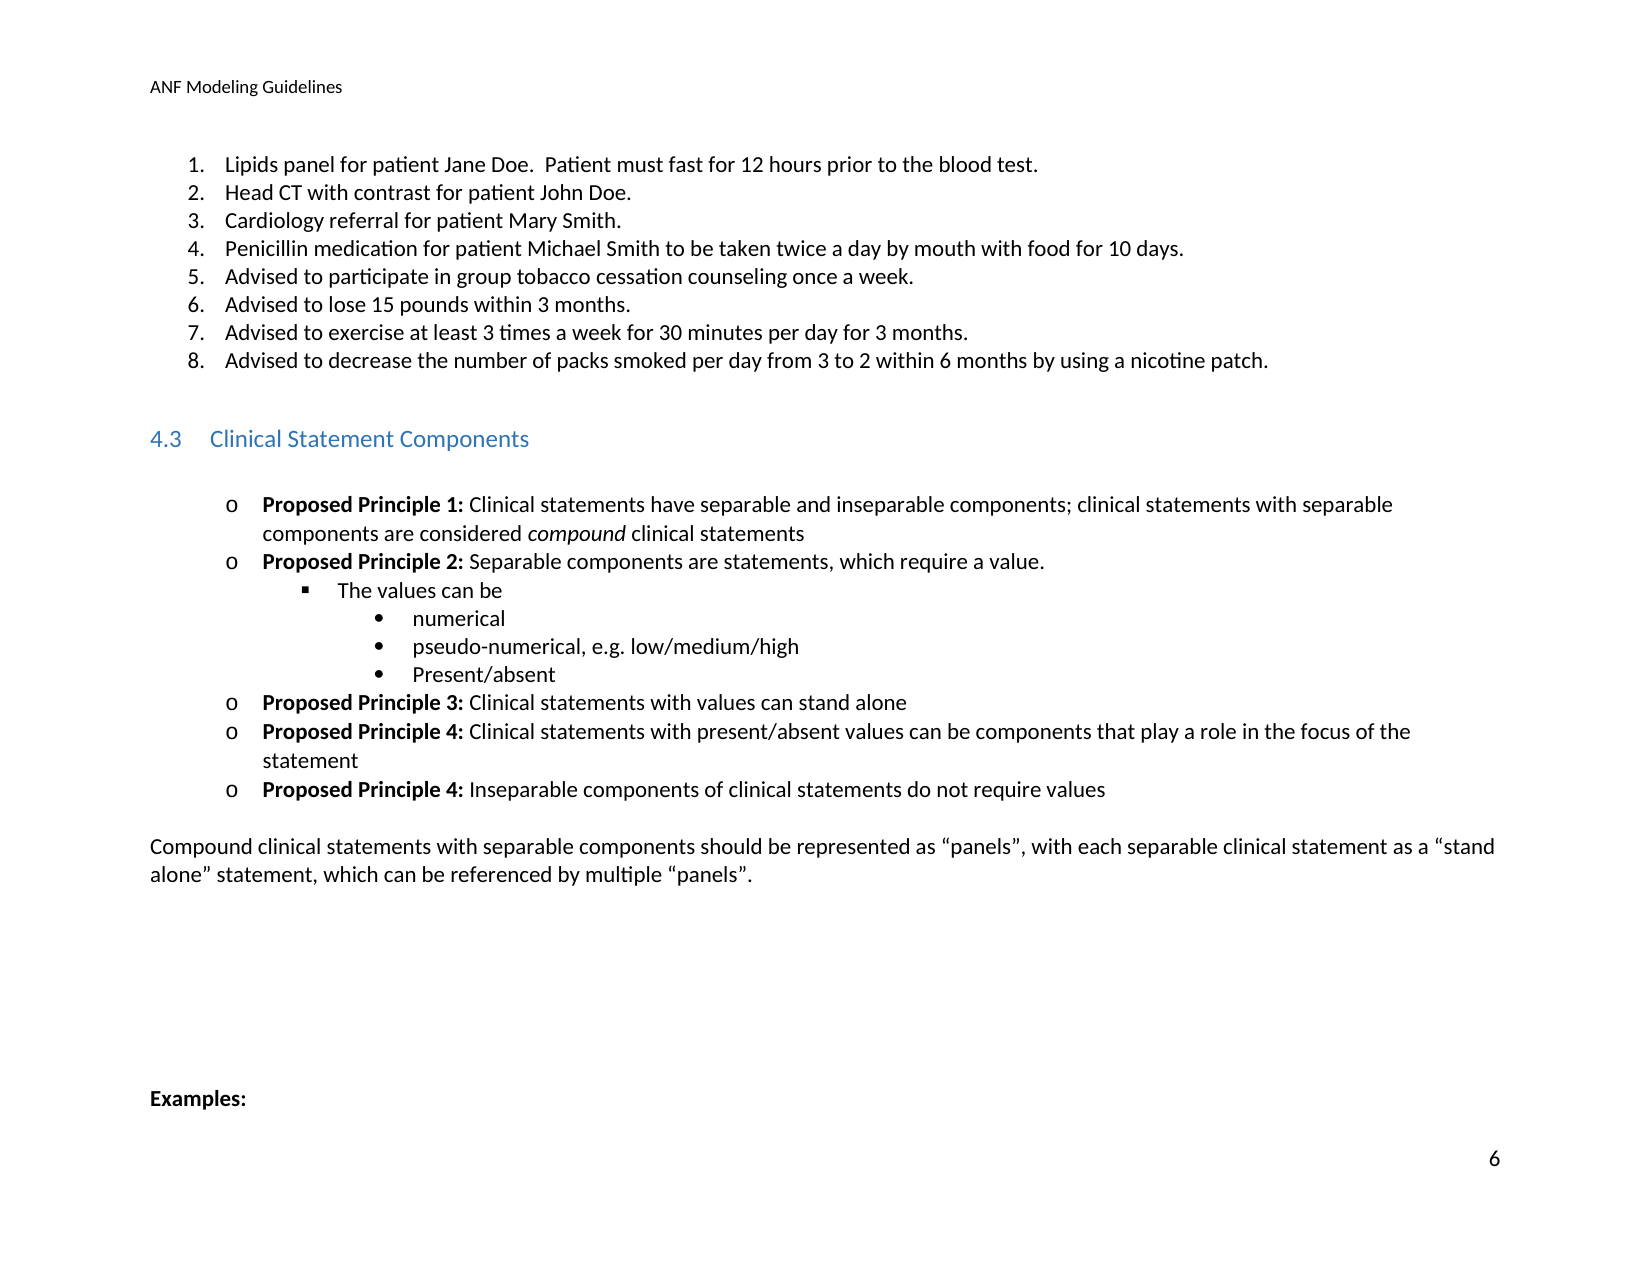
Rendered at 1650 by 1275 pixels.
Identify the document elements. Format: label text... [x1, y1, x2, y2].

list numerical [375, 604, 1500, 632]
list Advised to exercise at least 3 times a week for 30 minutes per day for 3 months. [187, 318, 1500, 346]
list Cardiology referral for patient Mary Smith. [187, 206, 1500, 234]
list Advised to lose 15 pounds within 3 months. [187, 290, 1500, 318]
list Proposed Principle 4: Inseparable components of clinical statements do not require values [225, 775, 1500, 804]
list Penicillin medication for patient Michael Smith to be taken twice a day by mouth with food for 10 days. [187, 234, 1500, 262]
list Proposed Principle 1: Clinical statements have separable and inseparable components; clinical statements with separable components are considered compound clinical statements [225, 490, 1500, 547]
list pseudo-numerical, e.g. low/medium/high [375, 632, 1500, 660]
list Advised to decrease the number of packs smoked per day from 3 to 2 within 6 months by using a nicotine patch. [187, 346, 1500, 374]
list Proposed Principle 4: Clinical statements with present/absent values can be components that play a role in the focus of the statement [225, 717, 1500, 775]
list The values can be [300, 576, 1500, 604]
list Present/absent [375, 660, 1500, 688]
list Lipids panel for patient Jane Doe. Patient must fast for 12 hours prior to the blood test. [187, 150, 1500, 178]
list Head CT with contrast for patient John Doe. [187, 178, 1500, 206]
list Proposed Principle 3: Clinical statements with values can stand alone [225, 688, 1500, 717]
text Compound clinical statements with separable components should be represented as “panels”, with each separable clinical statement as a “stand alone” statement, which can be referenced by multiple “panels”. [150, 832, 1500, 888]
list Proposed Principle 2: Separable components are statements, which require a value. [225, 547, 1500, 576]
text Examples: [150, 1084, 1500, 1112]
list Advised to participate in group tobacco cessation counseling once a week. [187, 262, 1500, 290]
subtitle Clinical Statement Components [150, 423, 1500, 453]
